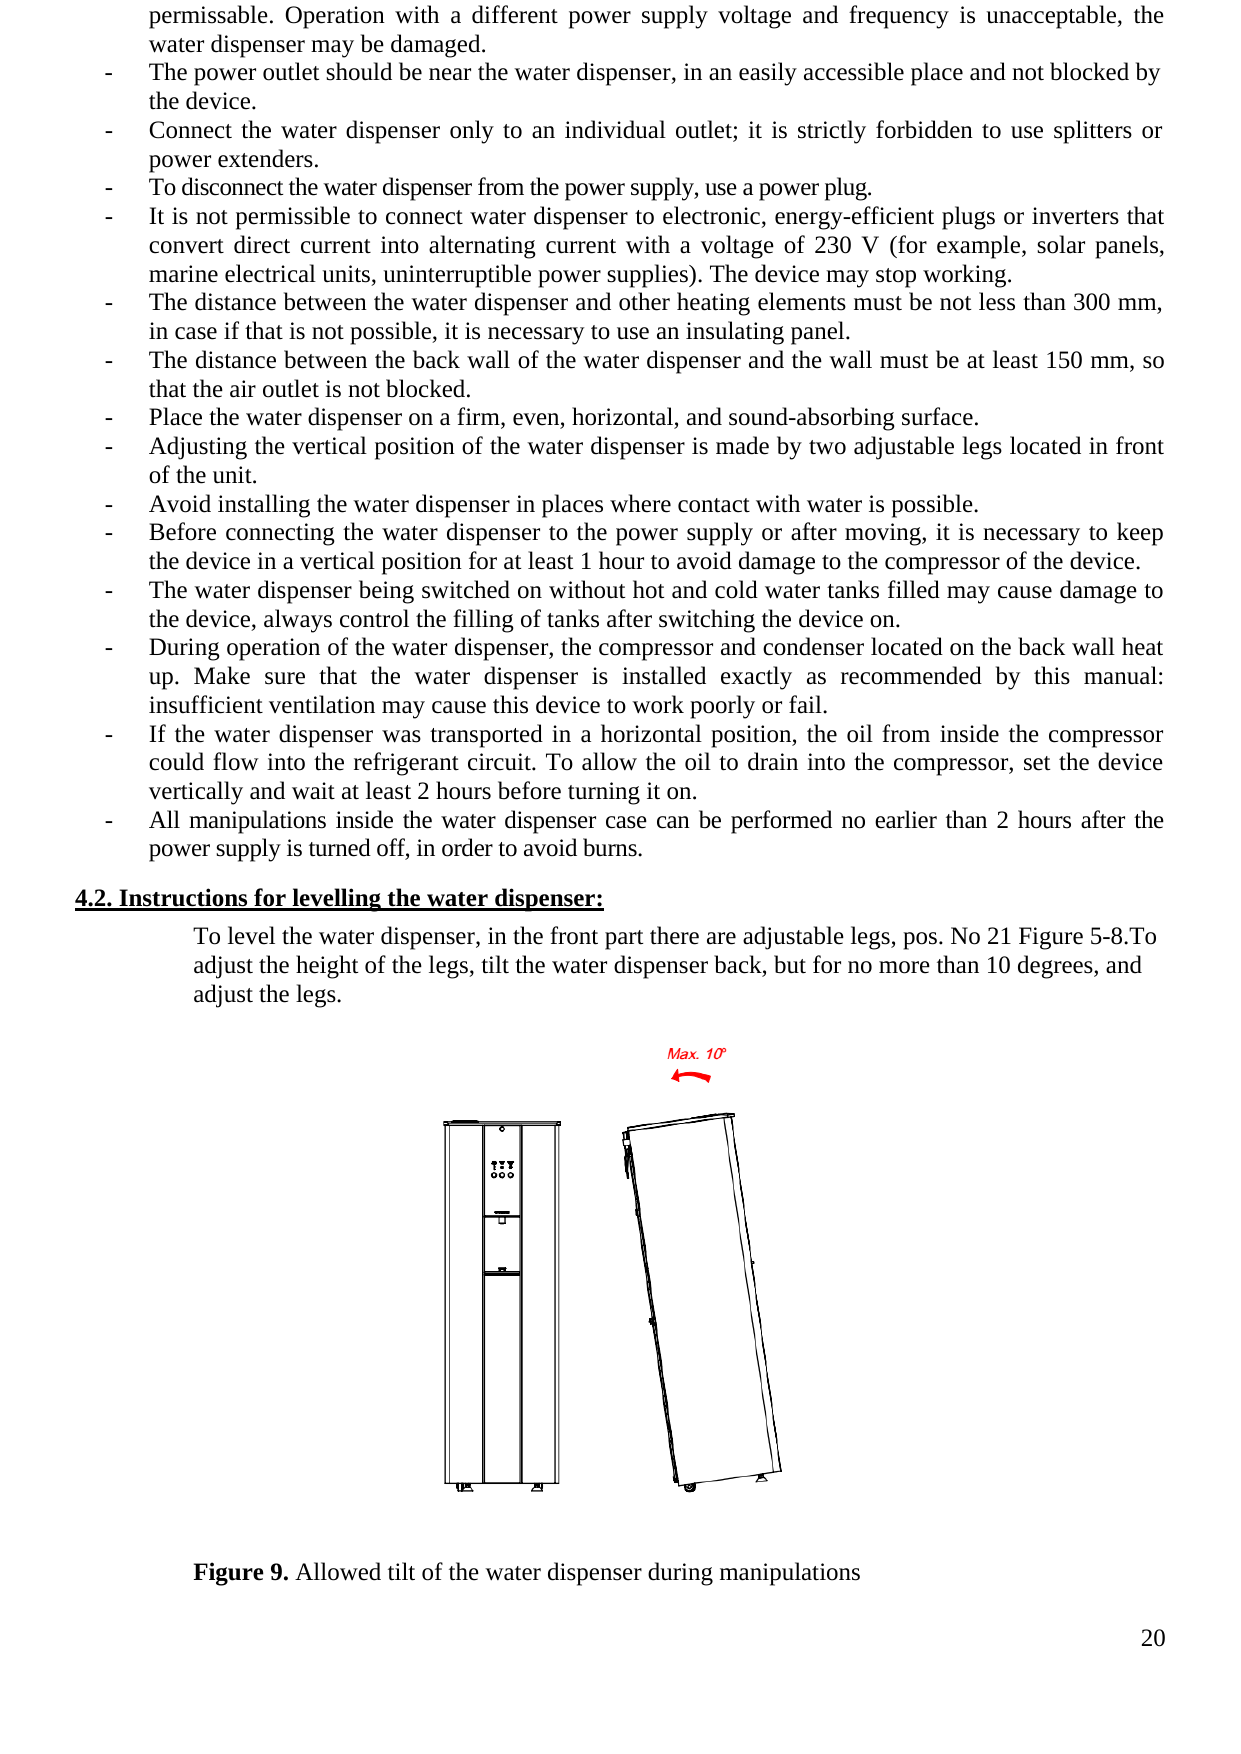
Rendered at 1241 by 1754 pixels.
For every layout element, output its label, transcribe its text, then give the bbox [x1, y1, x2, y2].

list Place the water dispenser on a firm, even, horizontal, and sound-absorbing surface. [104, 402, 1165, 431]
list It is not permissible to connect water dispenser to electronic, energy-efficient plugs or inverters that convert direct current into alternating current with a voltage of 230 V (for example, solar panels, marine electrical units, uninterruptible power supplies). The device may stop working. [104, 201, 1166, 287]
picture [389, 1041, 849, 1548]
list Connect the water dispenser only to an individual outlet; it is strictly forbidden to use splitters or power extenders. [104, 115, 1164, 172]
list The power outlet should be near the water dispenser, in an easily accessible place and not blocked by the device. [104, 57, 1178, 115]
list If the water dispenser was transported in a horizontal position, the oil from inside the compressor could flow into the refrigerant circuit. To allow the oil to drain into the compressor, set the device vertically and wait at least 2 hours before turning it on. [104, 719, 1165, 805]
list The water dispenser being switched on without hot and cold water tanks filled may cause damage to the device, always control the filling of tanks after switching the device on. [104, 575, 1166, 632]
subtitle Instructions for levelling the water dispenser: [75, 883, 1178, 912]
list During operation of the water dispenser, the compressor and condenser located on the back wall heat up. Make sure that the water dispenser is installed exactly as recommended by this manual: insufficient ventilation may cause this device to work poorly or fail. [104, 632, 1166, 719]
list Avoid installing the water dispenser in places where contact with water is possible. [104, 489, 1178, 517]
list To disconnect the water dispenser from the power supply, use a power plug. [104, 172, 1178, 201]
list The distance between the water dispenser and other heating elements must be not less than 300 mm, in case if that is not possible, it is necessary to use an insulating panel. [104, 287, 1165, 345]
text To level the water dispenser, in the front part there are adjustable legs, pos. No 21 Figure 5-8.To adjust the height of the legs, tilt the water dispenser back, but for no more than 10 degrees, and adjust the legs. [193, 921, 1178, 1007]
list Before connecting the water dispenser to the power supply or after moving, it is necessary to keep the device in a vertical position for at least 1 hour to avoid damage to the compressor of the device. [104, 517, 1165, 575]
list Adjusting the vertical position of the water dispenser is made by two adjustable legs located in front of the unit. [104, 431, 1165, 489]
list All manipulations inside the water dispenser case can be performed no earlier than 2 hours after the power supply is turned off, in order to avoid burns. [104, 806, 1165, 863]
list The distance between the back wall of the water dispenser and the wall must be at least 150 mm, so that the air outlet is not blocked. [104, 345, 1166, 402]
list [104, 0, 1166, 57]
